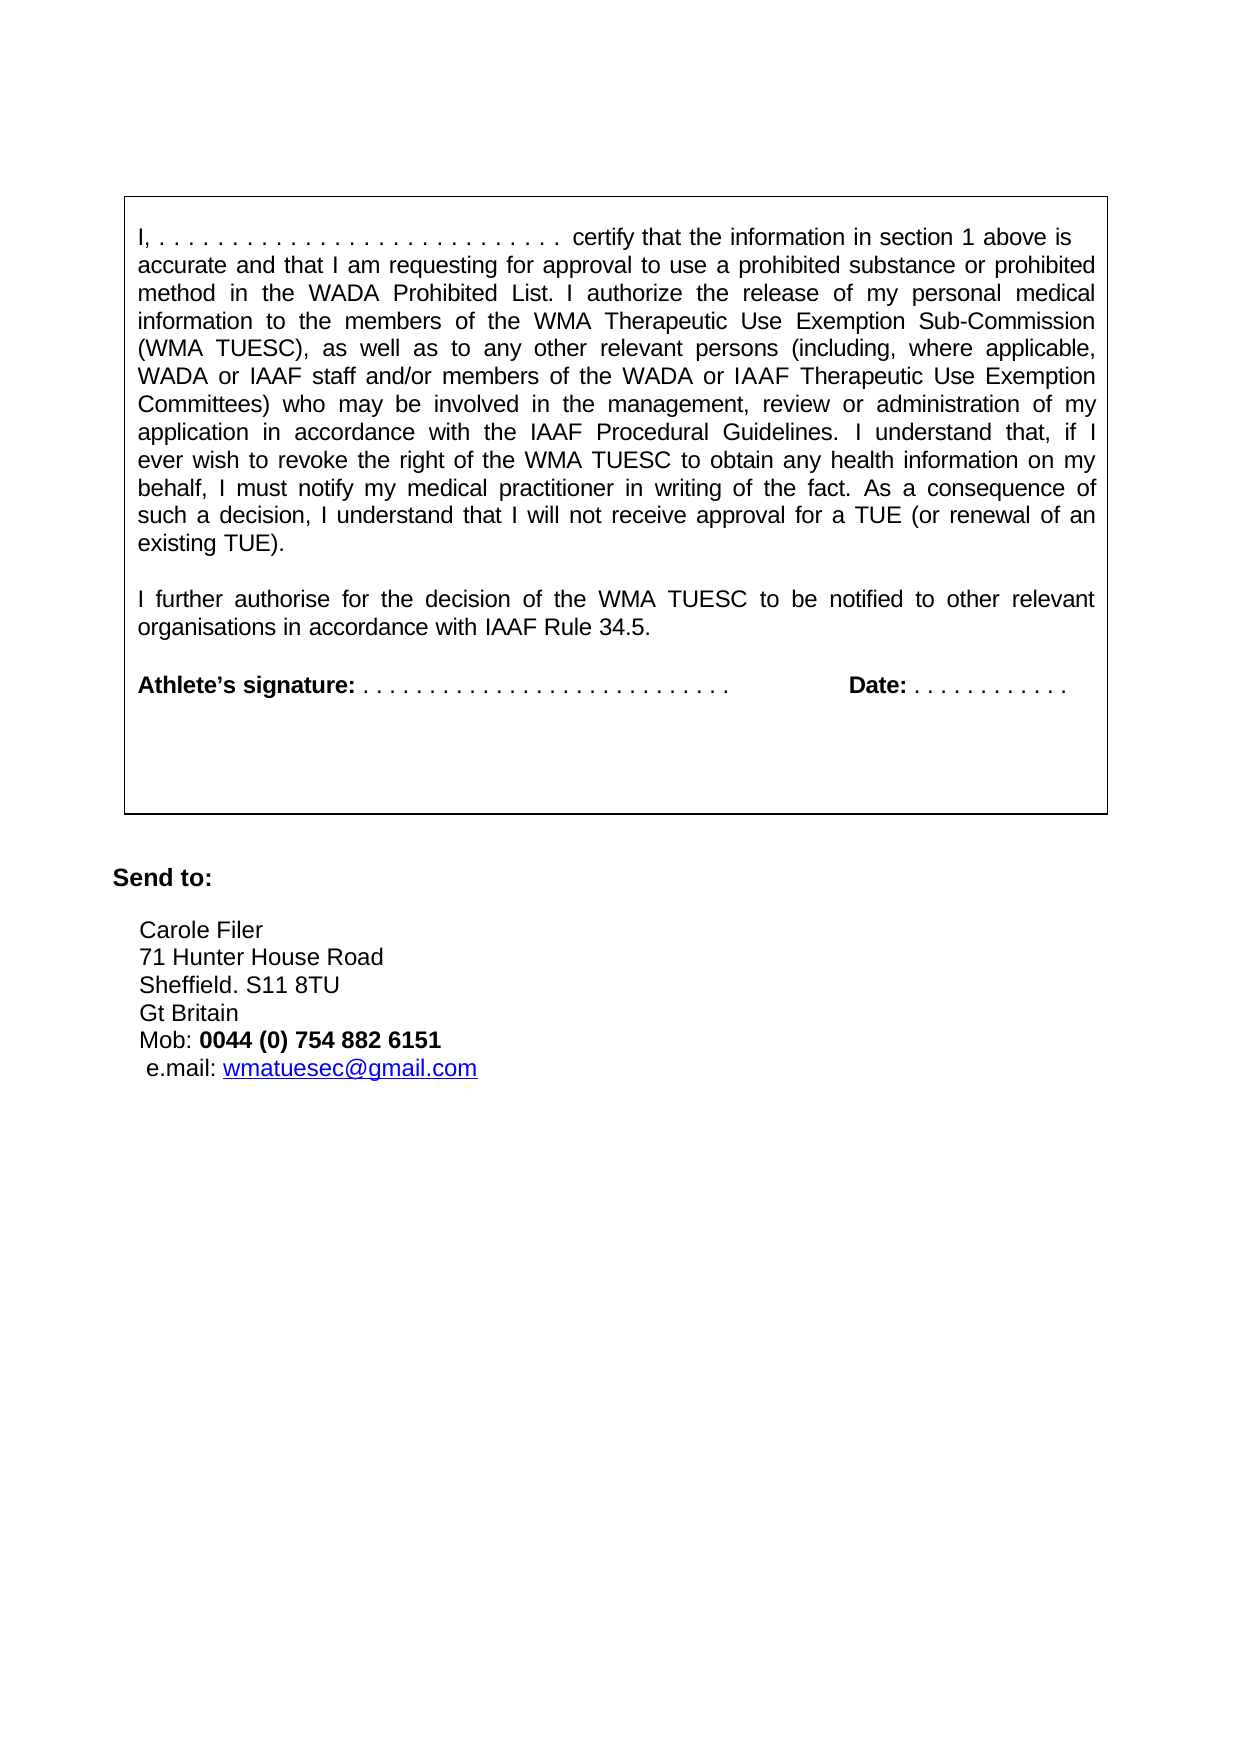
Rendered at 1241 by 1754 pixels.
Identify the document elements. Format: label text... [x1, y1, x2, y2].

text Gt Britain [112, 998, 1128, 1026]
text Send to: [112, 863, 1128, 892]
text e.mail: wmatuesec@gmail.com [112, 1054, 1128, 1081]
text Mob: 0044 (0) 754 882 6151 [112, 1026, 1128, 1054]
text 71 Hunter House Road [112, 943, 1128, 971]
text Sheffield. S11 8TU [112, 971, 1128, 998]
text Carole Filer [112, 916, 1128, 943]
